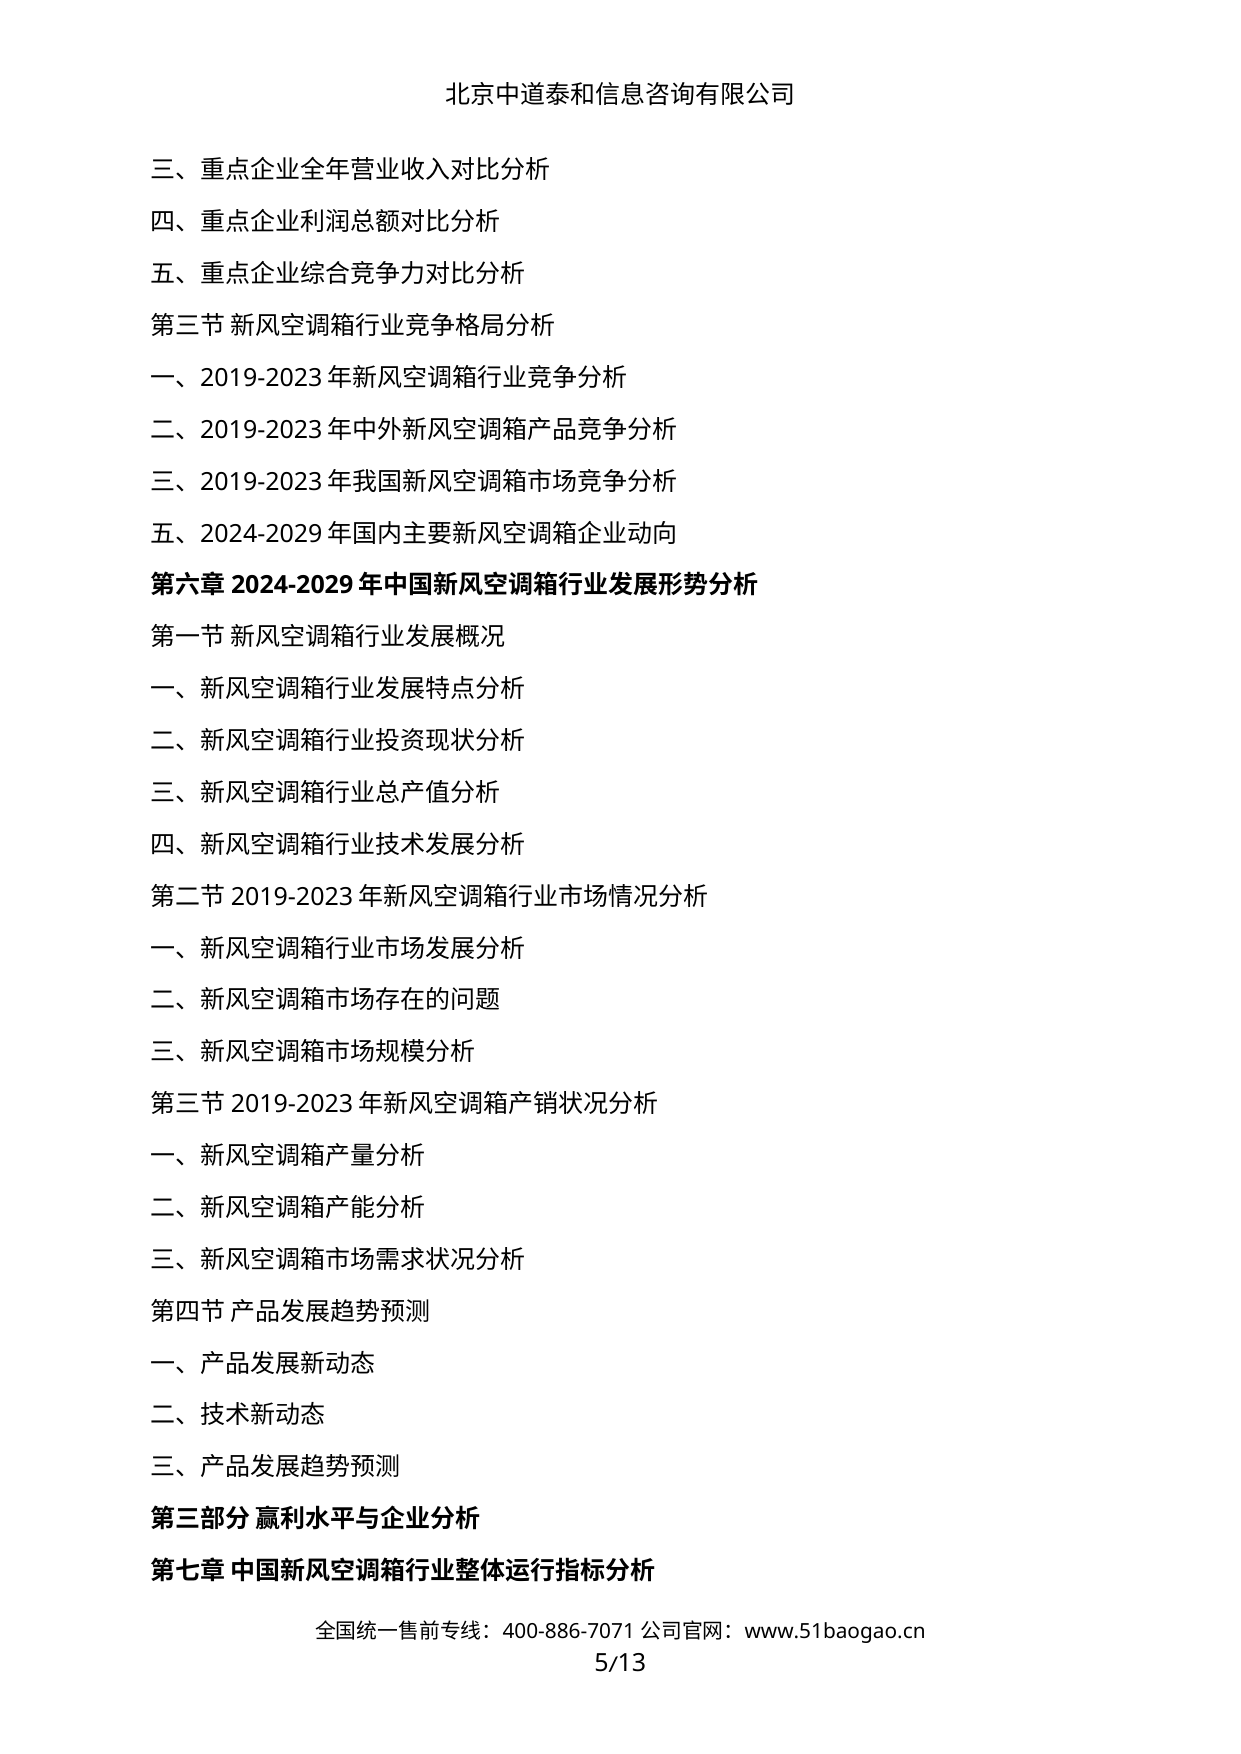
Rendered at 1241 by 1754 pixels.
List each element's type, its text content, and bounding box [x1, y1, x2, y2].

text 四、新风空调箱行业技术发展分析 [150, 824, 1090, 861]
text 一、新风空调箱产量分析 [150, 1136, 1090, 1172]
text 三、重点企业全年营业收入对比分析 [150, 150, 1090, 186]
text 三、新风空调箱市场需求状况分析 [150, 1239, 1090, 1276]
text 第四节 产品发展趋势预测 [150, 1291, 1090, 1327]
text 第一节 新风空调箱行业发展概况 [150, 617, 1090, 653]
text 一、产品发展新动态 [150, 1343, 1090, 1379]
text 第三节 新风空调箱行业竞争格局分析 [150, 306, 1090, 342]
text 三、新风空调箱行业总产值分析 [150, 772, 1090, 809]
text 五、2024-2029年国内主要新风空调箱企业动向 [150, 513, 1090, 549]
text 第三部分 赢利水平与企业分析 [150, 1499, 1090, 1535]
text 第六章 2024-2029年中国新风空调箱行业发展形势分析 [150, 565, 1090, 601]
text 五、重点企业综合竞争力对比分析 [150, 254, 1090, 290]
text 三、2019-2023年我国新风空调箱市场竞争分析 [150, 461, 1090, 497]
text 一、新风空调箱行业发展特点分析 [150, 669, 1090, 705]
text 第七章 中国新风空调箱行业整体运行指标分析 [150, 1551, 1090, 1587]
text 一、新风空调箱行业市场发展分析 [150, 928, 1090, 964]
text 二、技术新动态 [150, 1395, 1090, 1431]
text 三、新风空调箱市场规模分析 [150, 1032, 1090, 1068]
text 二、新风空调箱产能分析 [150, 1187, 1090, 1224]
text 二、新风空调箱市场存在的问题 [150, 980, 1090, 1016]
text 第三节 2019-2023年新风空调箱产销状况分析 [150, 1084, 1090, 1120]
text 二、2019-2023年中外新风空调箱产品竞争分析 [150, 409, 1090, 446]
text 四、重点企业利润总额对比分析 [150, 202, 1090, 238]
text 三、产品发展趋势预测 [150, 1447, 1090, 1483]
text 一、2019-2023年新风空调箱行业竞争分析 [150, 357, 1090, 394]
text 二、新风空调箱行业投资现状分析 [150, 721, 1090, 757]
text 第二节 2019-2023年新风空调箱行业市场情况分析 [150, 876, 1090, 912]
